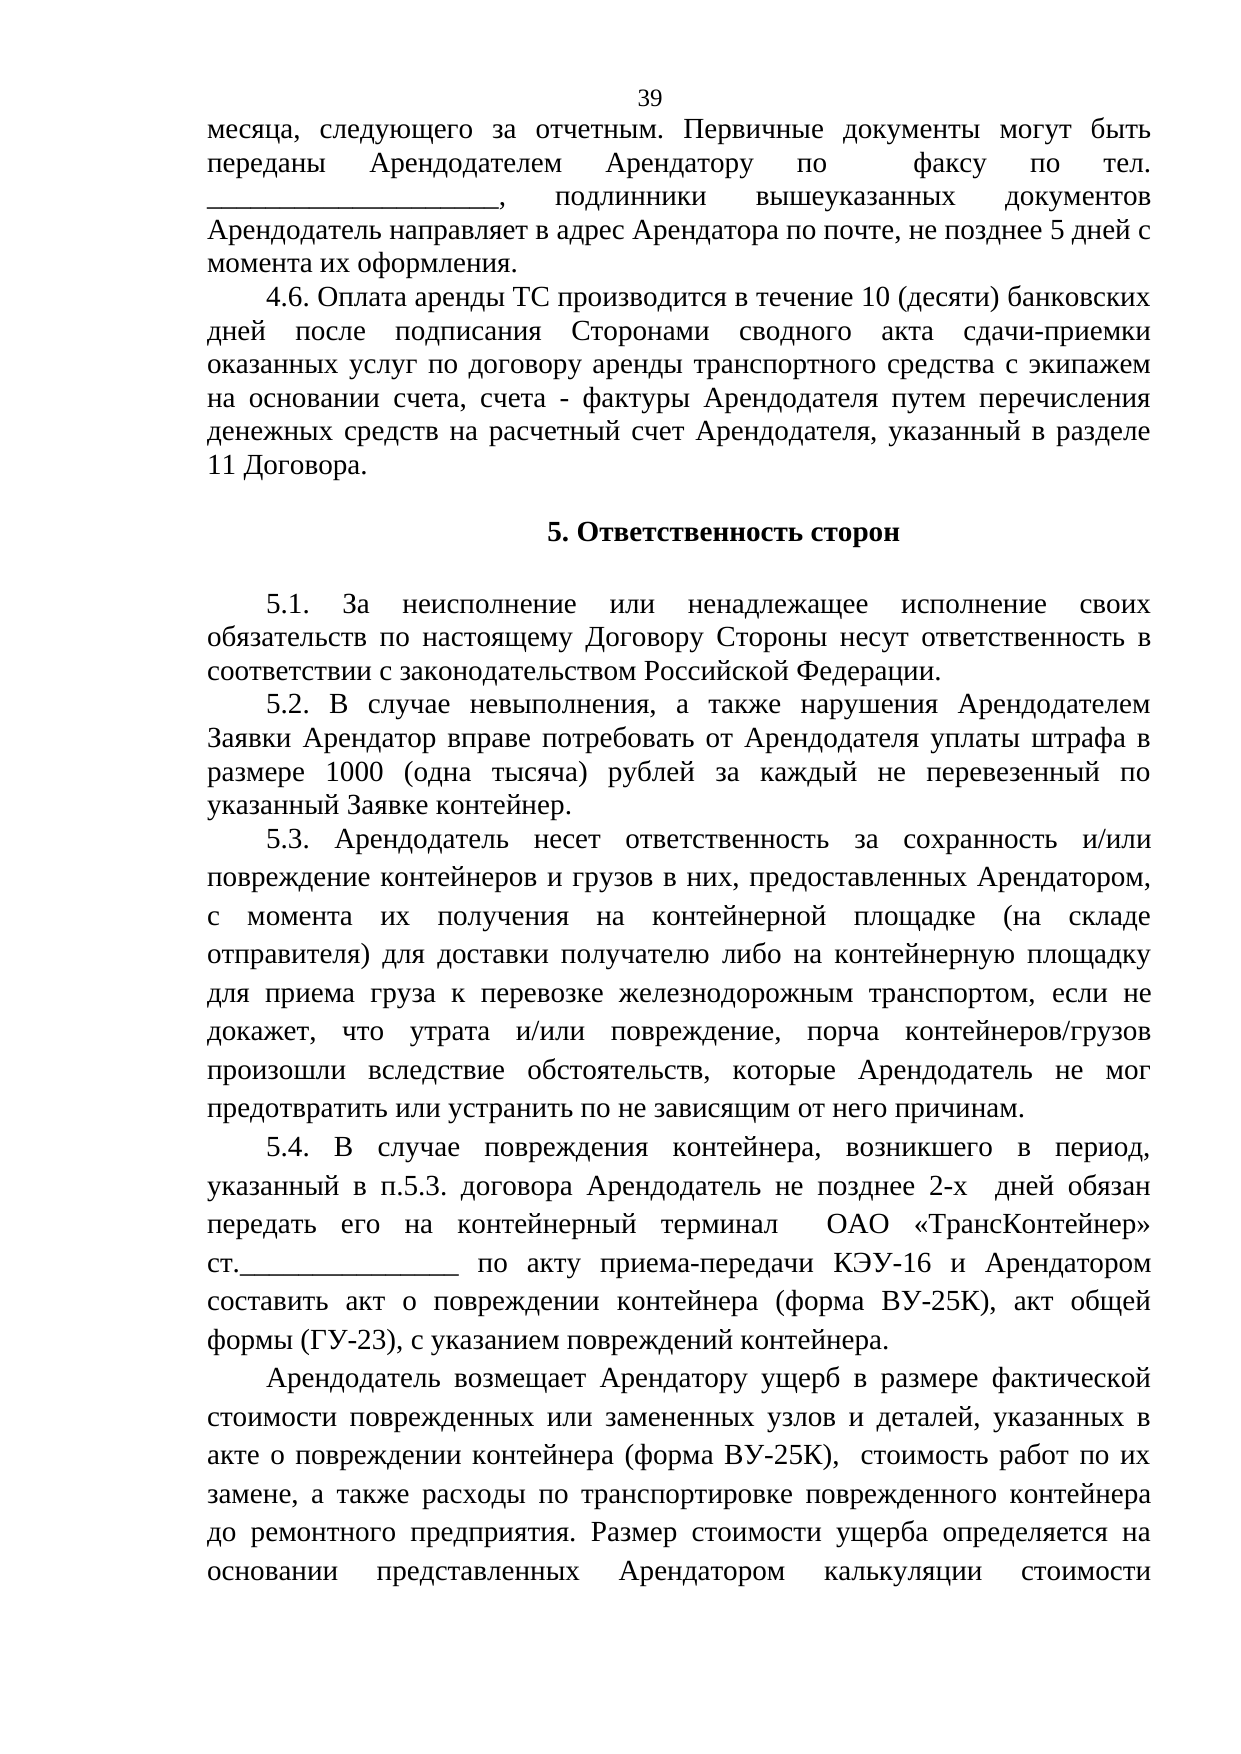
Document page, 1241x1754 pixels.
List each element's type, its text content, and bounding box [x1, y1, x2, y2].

list 5.1. За неисполнение или ненадлежащее исполнение своих обязательств по настоящему Договору Стороны несут ответственность в соответствии с законодательством Российской Федерации. [207, 586, 1152, 687]
text 5.4. В случае повреждения контейнера, возникшего в период, указанный в п.5.3. договора Арендодатель не позднее 2-х дней обязан передать его на контейнерный терминал ОАО «ТрансКонтейнер» ст._______________ по акту приема-передачи КЭУ-16 и Арендатором составить акт о повреждении контейнера (форма ВУ-25К), акт общей формы (ГУ-23), с указанием повреждений контейнера. [207, 1129, 1152, 1355]
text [207, 111, 1152, 279]
list Ответственность сторон [207, 514, 1181, 547]
text 5.2. В случае невыполнения, а также нарушения Арендодателем Заявки Арендатор вправе потребовать от Арендодателя уплаты штрафа в размере 1000 (одна тысяча) рублей за каждый не перевезенный по указанный Заявке контейнер. [207, 687, 1152, 821]
text 4.6. Оплата аренды ТС производится в течение 10 (десяти) банковских дней после подписания Сторонами сводного акта сдачи-приемки оказанных услуг по договору аренды транспортного средства с экипажем на основании счета, счета - фактуры Арендодателя путем перечисления денежных средств на расчетный счет Арендодателя, указанный в разделе 11 Договора. [207, 279, 1152, 480]
text 5.3. Арендодатель несет ответственность за сохранность и/или повреждение контейнеров и грузов в них, предоставленных Арендатором, с момента их получения на контейнерной площадке (на складе отправителя) для доставки получателю либо на контейнерную площадку для приема груза к перевозке железнодорожным транспортом, если не докажет, что утрата и/или повреждение, порча контейнеров/грузов произошли вследствие обстоятельств, которые Арендодатель не мог предотвратить или устранить по не зависящим от него причинам. [207, 821, 1152, 1124]
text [207, 1360, 1152, 1587]
